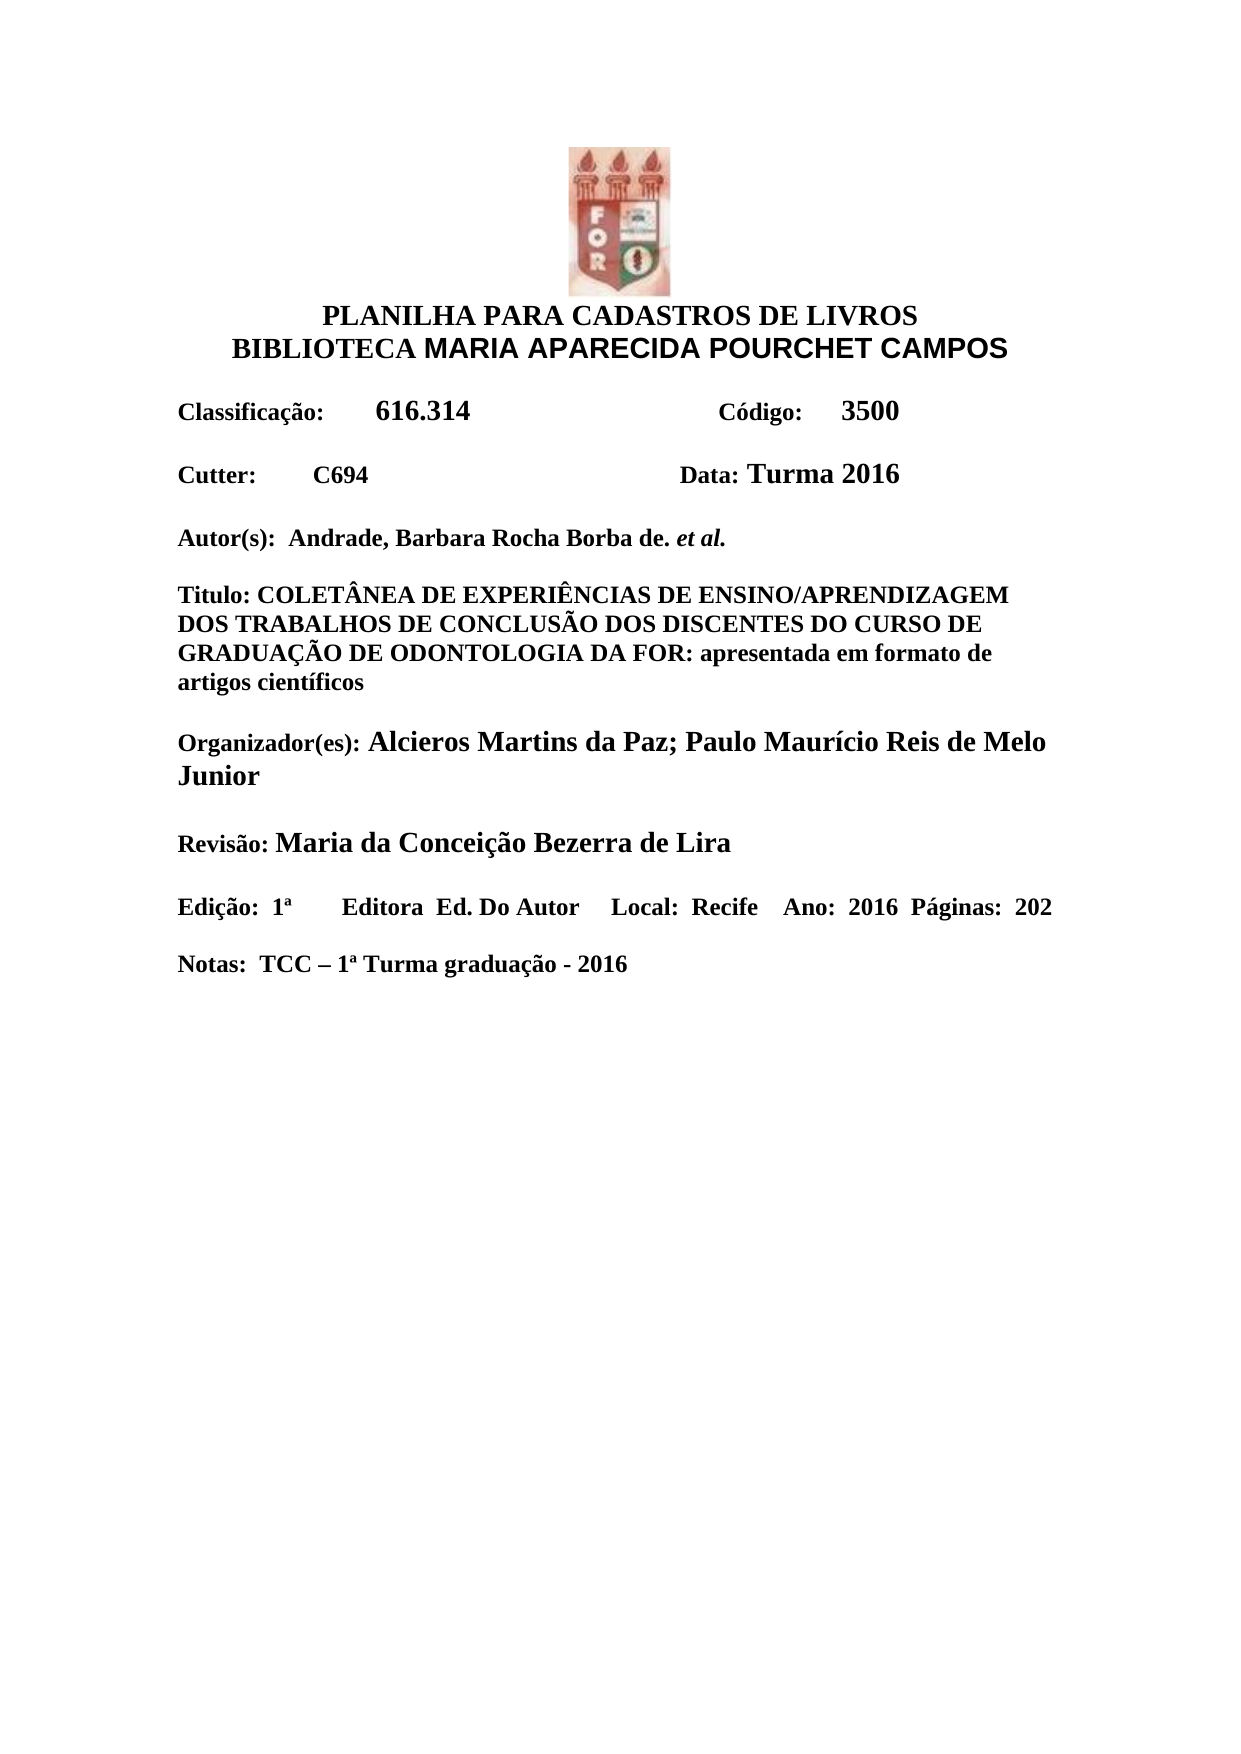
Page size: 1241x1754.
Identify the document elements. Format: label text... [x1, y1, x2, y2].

text Autor(s): Andrade, Barbara Rocha Borba de. et al. [177, 523, 1063, 552]
text PLANILHA PARA CADASTROS DE LIVROS [177, 298, 1063, 331]
picture [568, 147, 672, 298]
text BIBLIOTECA MARIA APARECIDA POURCHET CAMPOS [177, 331, 1063, 365]
text Organizador(es): Alcieros Martins da Paz; Paulo Maurício Reis de Melo Junior [177, 724, 1063, 791]
text Classificação: 616.314 Código: 3500 [177, 393, 1063, 427]
text Cutter: C694 Data: Turma 2016 [177, 456, 1063, 489]
text Revisão: Maria da Conceição Bezerra de Lira [177, 825, 1063, 858]
text Notas: TCC – 1ª Turma graduação - 2016 [177, 949, 1063, 978]
text Edição: 1ª Editora Ed. Do Autor Local: Recife Ano: 2016 Páginas: 202 [177, 892, 1063, 921]
text Titulo: COLETÂNEA DE EXPERIÊNCIAS DE ENSINO/APRENDIZAGEM DOS TRABALHOS DE CONCLUSÃO DOS DISCENTES DO CURSO DE GRADUAÇÃO DE ODONTOLOGIA DA FOR: apresentada em formato de artigos científicos [177, 580, 1063, 695]
